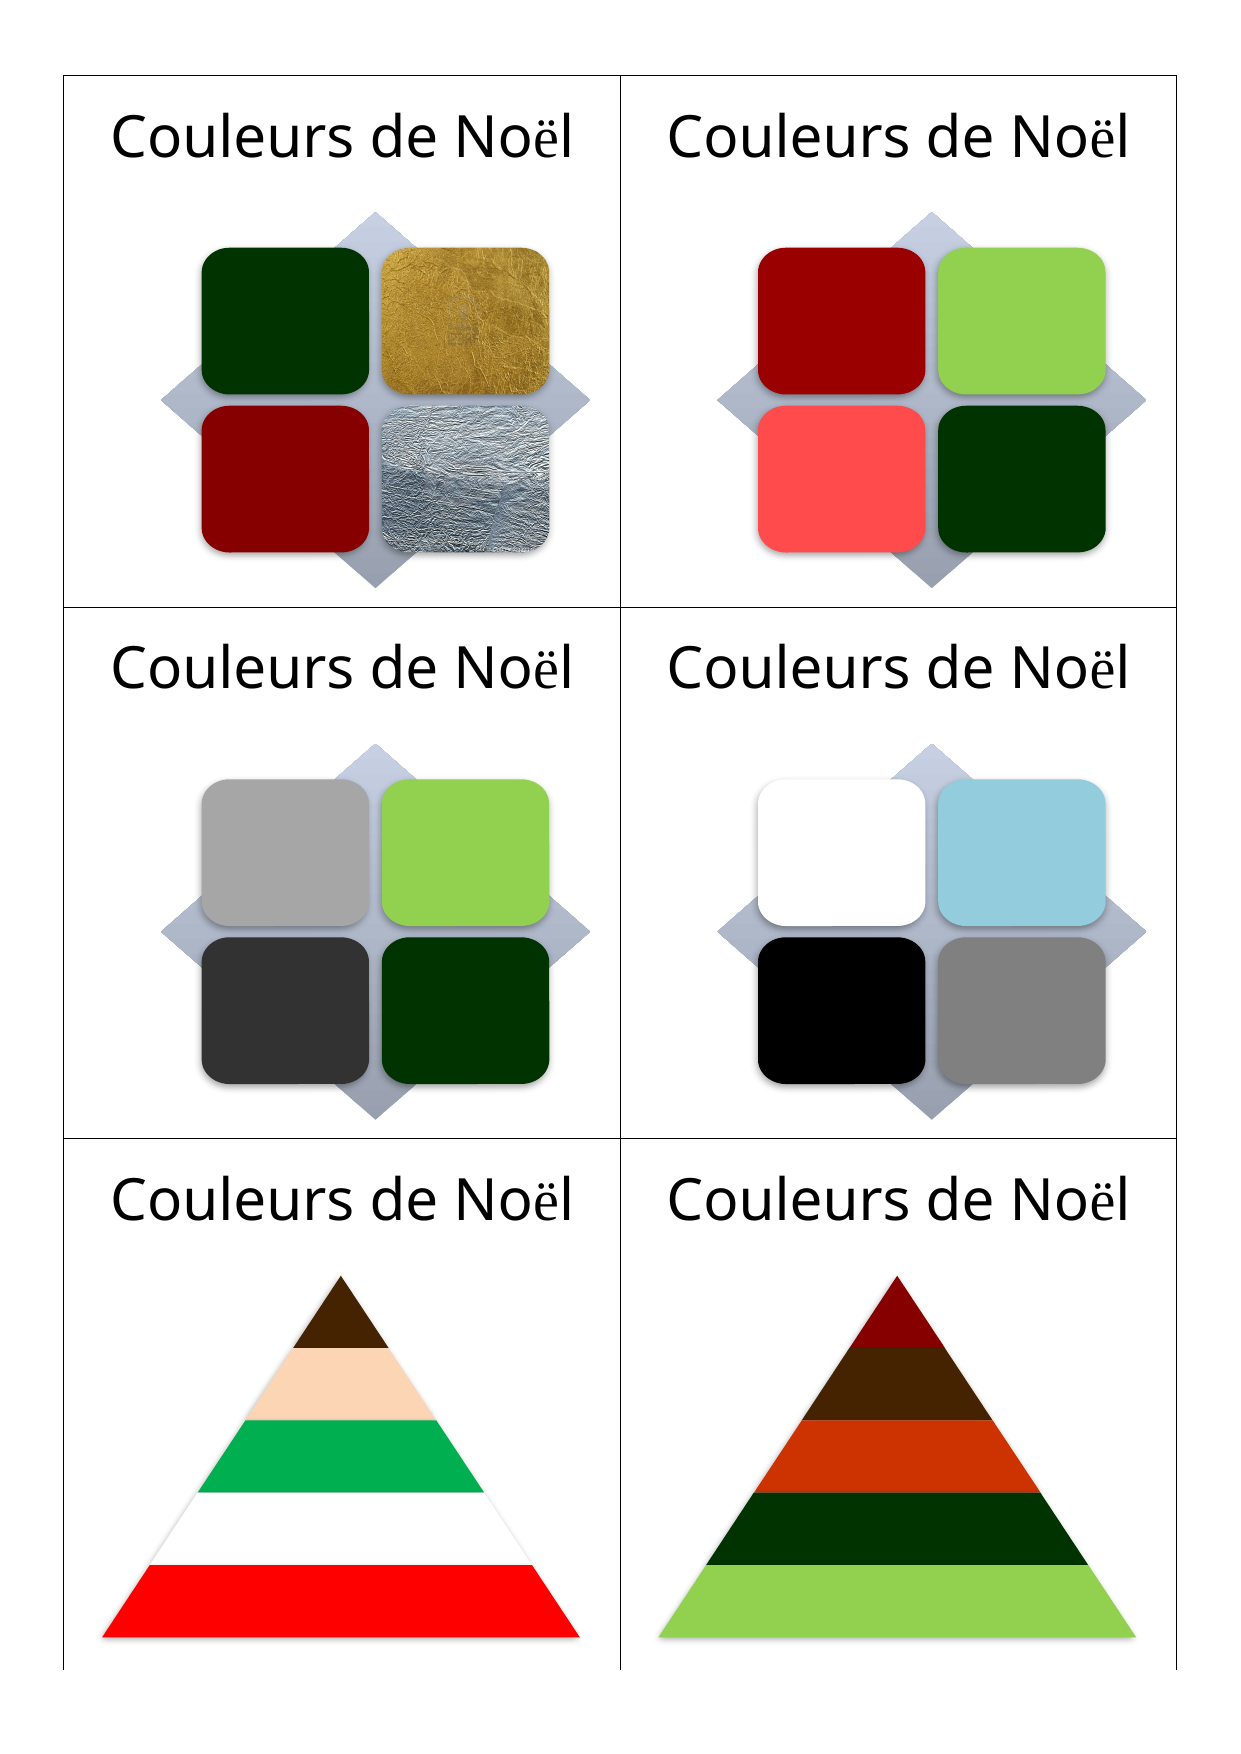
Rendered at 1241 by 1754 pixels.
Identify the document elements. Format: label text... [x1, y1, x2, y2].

table_cell [621, 1256, 1176, 1670]
table_cell [64, 725, 620, 1138]
picture [381, 405, 550, 553]
table_cell [64, 193, 620, 607]
table_cell Couleurs de Noël [64, 1139, 620, 1256]
table_cell [64, 1256, 620, 1670]
table_cell [621, 193, 1176, 607]
table_cell Couleurs de Noël [621, 608, 1176, 725]
picture [381, 247, 550, 395]
table_cell [621, 725, 1176, 1138]
table_cell Couleurs de Noël [64, 608, 620, 725]
table_header Couleurs de Noël [64, 76, 620, 193]
table_header Couleurs de Noël [621, 76, 1176, 193]
table_cell Couleurs de Noël [621, 1139, 1176, 1256]
